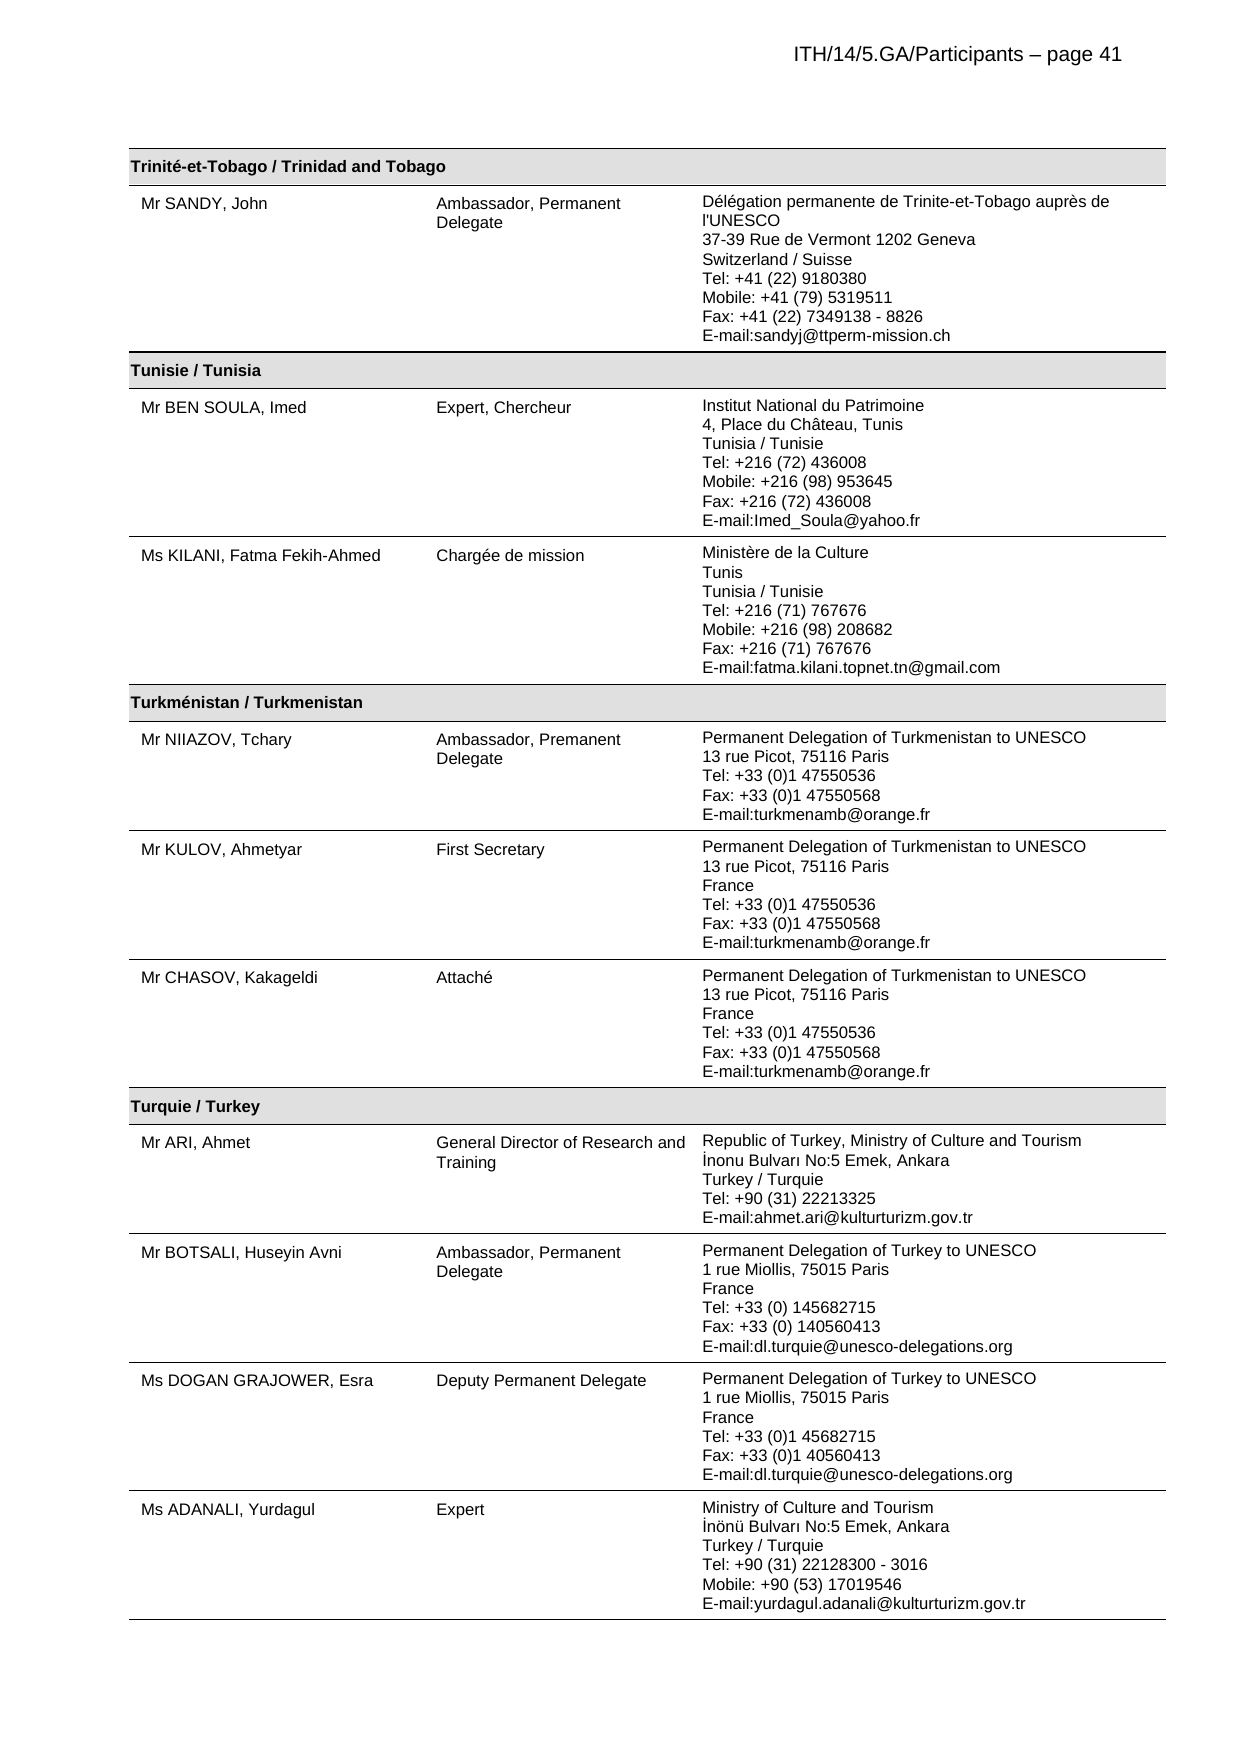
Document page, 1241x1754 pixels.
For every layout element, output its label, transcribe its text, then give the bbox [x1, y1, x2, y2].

table_cell Ministry of Culture and Tourism İnönü Bulvarı No:5 Emek, Ankara Turkey / Turquie Tel: +90 (31) 22128300 - 3016 Mobile: +90 (53) 17019546 E-mail:yurdagul.adanali@kulturturizm.gov.tr [691, 1491, 1166, 1619]
table_cell Turkménistan / Turkmenistan [129, 685, 1166, 721]
table_cell Ministère de la Culture Tunis Tunisia / Tunisie Tel: +216 (71) 767676 Mobile: +216 (98) 208682 Fax: +216 (71) 767676 E-mail:fatma.kilani.topnet.tn@gmail.com [691, 537, 1166, 684]
table_cell Mr CHASOV, Kakageldi [129, 960, 425, 1087]
table_cell Ms KILANI, Fatma Fekih-Ahmed [129, 537, 425, 684]
table_cell Institut National du Patrimoine 4, Place du Château, Tunis Tunisia / Tunisie Tel: +216 (72) 436008 Mobile: +216 (98) 953645 Fax: +216 (72) 436008 E-mail:Imed_Soula@yahoo.fr [691, 389, 1166, 536]
table_cell Mr NIIAZOV, Tchary [129, 722, 425, 830]
table_cell Ms DOGAN GRAJOWER, Esra [129, 1363, 425, 1490]
table_cell Attaché [425, 960, 691, 1087]
table_cell Mr SANDY, John [129, 186, 425, 351]
table_cell Délégation permanente de Trinite-et-Tobago auprès de l'UNESCO 37-39 Rue de Vermont 1202 Geneva Switzerland / Suisse Tel: +41 (22) 9180380 Mobile: +41 (79) 5319511 Fax: +41 (22) 7349138 - 8826 E-mail:sandyj@ttperm-mission.ch [691, 186, 1166, 351]
table_cell Deputy Permanent Delegate [425, 1363, 691, 1490]
table_cell Ambassador, Permanent Delegate [425, 186, 691, 351]
table_cell Permanent Delegation of Turkmenistan to UNESCO 13 rue Picot, 75116 Paris France Tel: +33 (0)1 47550536 Fax: +33 (0)1 47550568 E-mail:turkmenamb@orange.fr [691, 831, 1166, 958]
table_cell Permanent Delegation of Turkmenistan to UNESCO 13 rue Picot, 75116 Paris France Tel: +33 (0)1 47550536 Fax: +33 (0)1 47550568 E-mail:turkmenamb@orange.fr [691, 960, 1166, 1087]
table_cell Turquie / Turkey [129, 1088, 1166, 1124]
table_cell Trinité-et-Tobago / Trinidad and Tobago [129, 149, 1166, 184]
table_cell Ms ADANALI, Yurdagul [129, 1491, 425, 1619]
table_cell Republic of Turkey, Ministry of Culture and Tourism İnonu Bulvarı No:5 Emek, Ankara Turkey / Turquie Tel: +90 (31) 22213325 E-mail:ahmet.ari@kulturturizm.gov.tr [691, 1125, 1166, 1233]
table_cell General Director of Research and Training [425, 1125, 691, 1233]
table_cell Mr BEN SOULA, Imed [129, 389, 425, 536]
table_cell Permanent Delegation of Turkmenistan to UNESCO 13 rue Picot, 75116 Paris Tel: +33 (0)1 47550536 Fax: +33 (0)1 47550568 E-mail:turkmenamb@orange.fr [691, 722, 1166, 830]
table_cell Mr KULOV, Ahmetyar [129, 831, 425, 958]
table_cell Tunisie / Tunisia [129, 353, 1166, 388]
table_cell Expert, Chercheur [425, 389, 691, 536]
table_cell Mr BOTSALI, Huseyin Avni [129, 1234, 425, 1362]
table_cell First Secretary [425, 831, 691, 958]
table_cell Ambassador, Permanent Delegate [425, 1234, 691, 1362]
table_cell Mr ARI, Ahmet [129, 1125, 425, 1233]
table_cell Ambassador, Premanent Delegate [425, 722, 691, 830]
table_cell Expert [425, 1491, 691, 1619]
table_cell Chargée de mission [425, 537, 691, 684]
